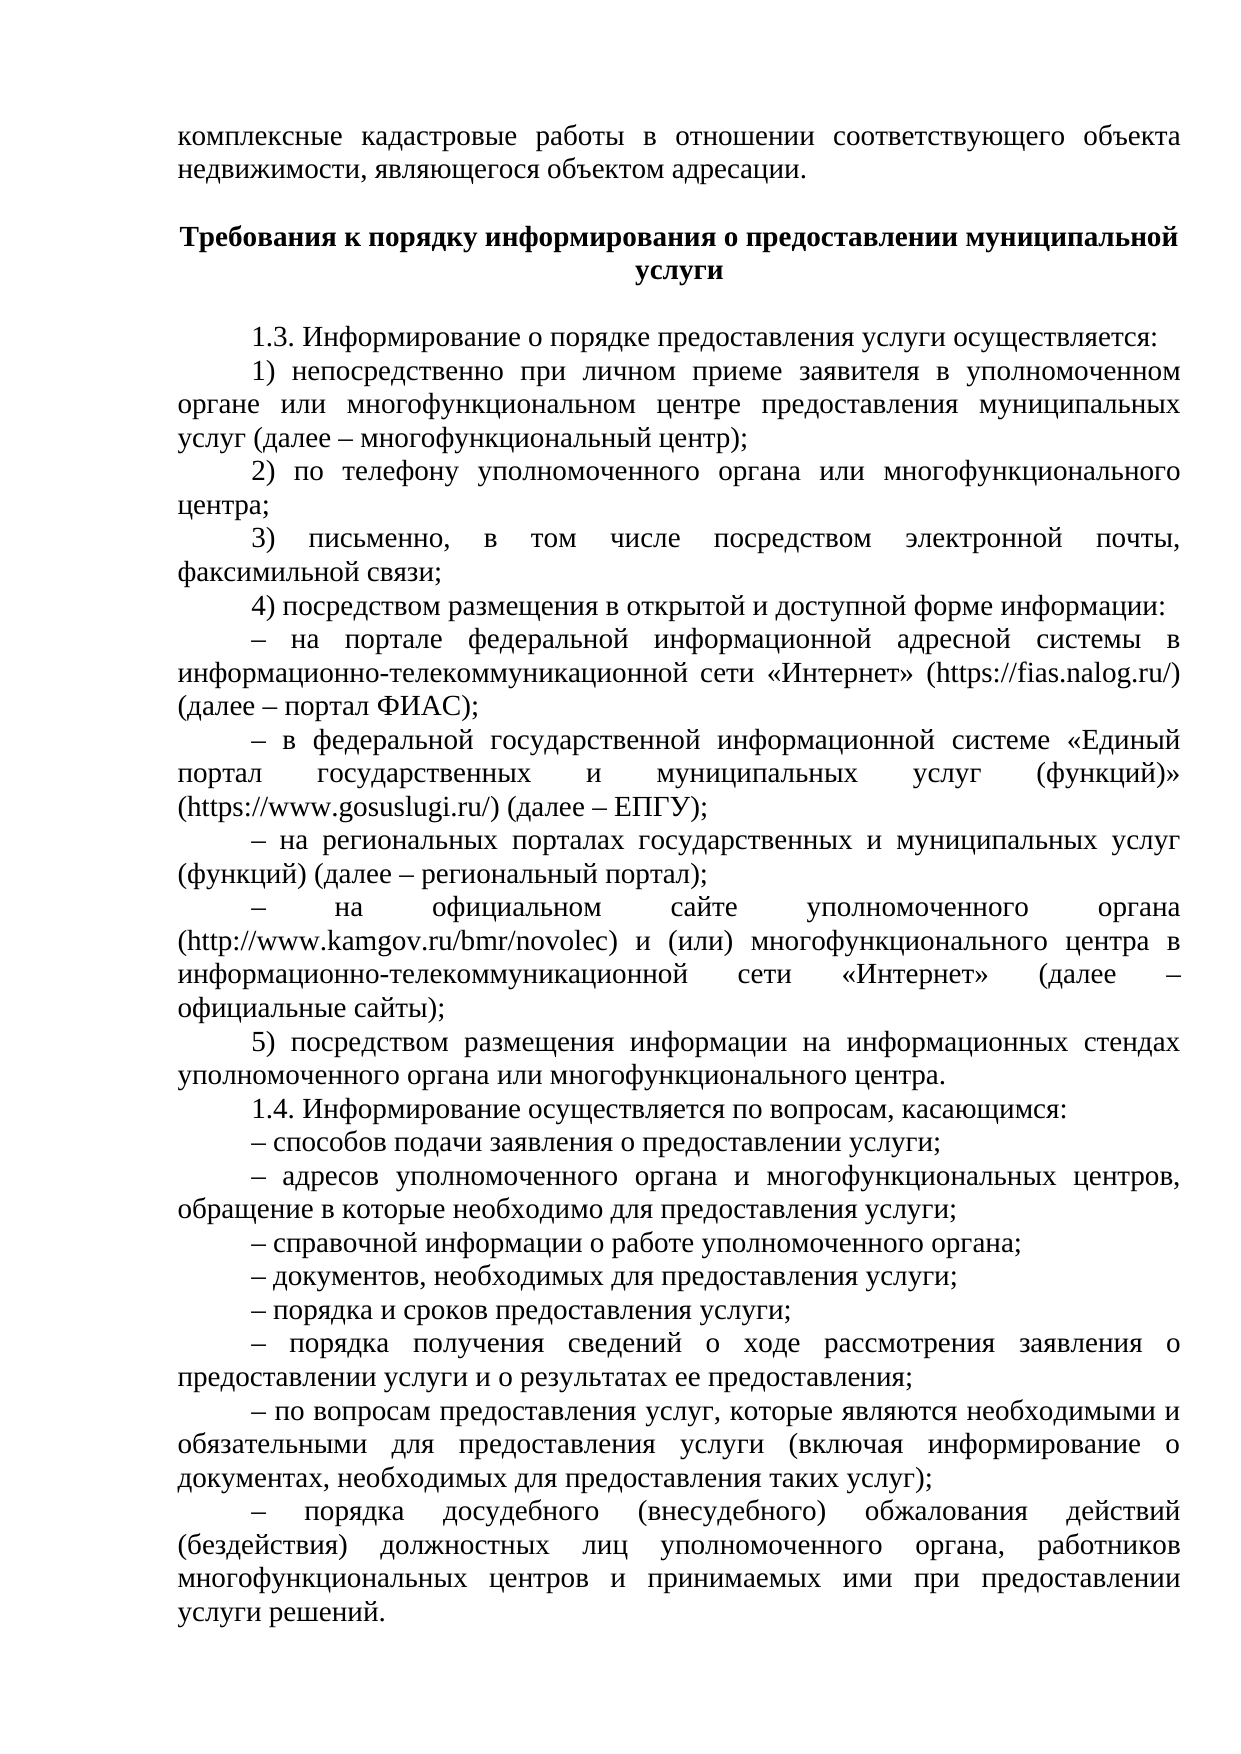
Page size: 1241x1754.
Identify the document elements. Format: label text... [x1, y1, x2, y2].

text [177, 118, 1181, 185]
text – на региональных порталах государственных и муниципальных услуг (функций) (далее – региональный портал); [177, 822, 1181, 889]
text 1) непосредственно при личном приеме заявителя в уполномоченном органе или многофункциональном центре предоставления муниципальных услуг (далее – многофункциональный центр); [177, 353, 1181, 453]
text 1.4. Информирование осуществляется по вопросам, касающимся: [177, 1091, 1181, 1124]
text 3) письменно, в том числе посредством электронной почты, факсимильной связи; [177, 521, 1181, 588]
text – способов подачи заявления о предоставлении услуги; [177, 1124, 1181, 1158]
text – порядка и сроков предоставления услуги; [177, 1292, 1181, 1326]
text – по вопросам предоставления услуг, которые являются необходимыми и обязательными для предоставления услуги (включая информирование о документах, необходимых для предоставления таких услуг); [177, 1393, 1181, 1493]
text – в федеральной государственной информационной системе «Единый портал государственных и муниципальных услуг (функций)» (https://www.gosuslugi.ru/) (далее – ЕПГУ); [177, 722, 1181, 822]
text – на официальном сайте уполномоченного органа (http://www.kamgov.ru/bmr/novolec) и (или) многофункционального центра в информационно-телекоммуникационной сети «Интернет» (далее – официальные сайты); [177, 889, 1181, 1024]
text – на портале федеральной информационной адресной системы в информационно-телекоммуникационной сети «Интернет» (https://fias.nalog.ru/) (далее – портал ФИАС); [177, 621, 1181, 722]
text – справочной информации о работе уполномоченного органа; [177, 1225, 1181, 1258]
text 4) посредством размещения в открытой и доступной форме информации: [177, 588, 1181, 621]
text – порядка досудебного (внесудебного) обжалования действий (бездействия) должностных лиц уполномоченного органа, работников многофункциональных центров и принимаемых ими при предоставлении услуги решений. [177, 1493, 1181, 1627]
text – порядка получения сведений о ходе рассмотрения заявления о предоставлении услуги и о результатах ее предоставления; [177, 1326, 1181, 1393]
text 2) по телефону уполномоченного органа или многофункционального центра; [177, 453, 1181, 521]
text Требования к порядку информирования о предоставлении муниципальной услуги [177, 219, 1181, 286]
text – адресов уполномоченного органа и многофункциональных центров, обращение в которые необходимо для предоставления услуги; [177, 1158, 1181, 1225]
text 5) посредством размещения информации на информационных стендах уполномоченного органа или многофункционального центра. [177, 1024, 1181, 1091]
text 1.3. Информирование о порядке предоставления услуги осуществляется: [177, 319, 1181, 353]
text – документов, необходимых для предоставления услуги; [177, 1258, 1181, 1292]
